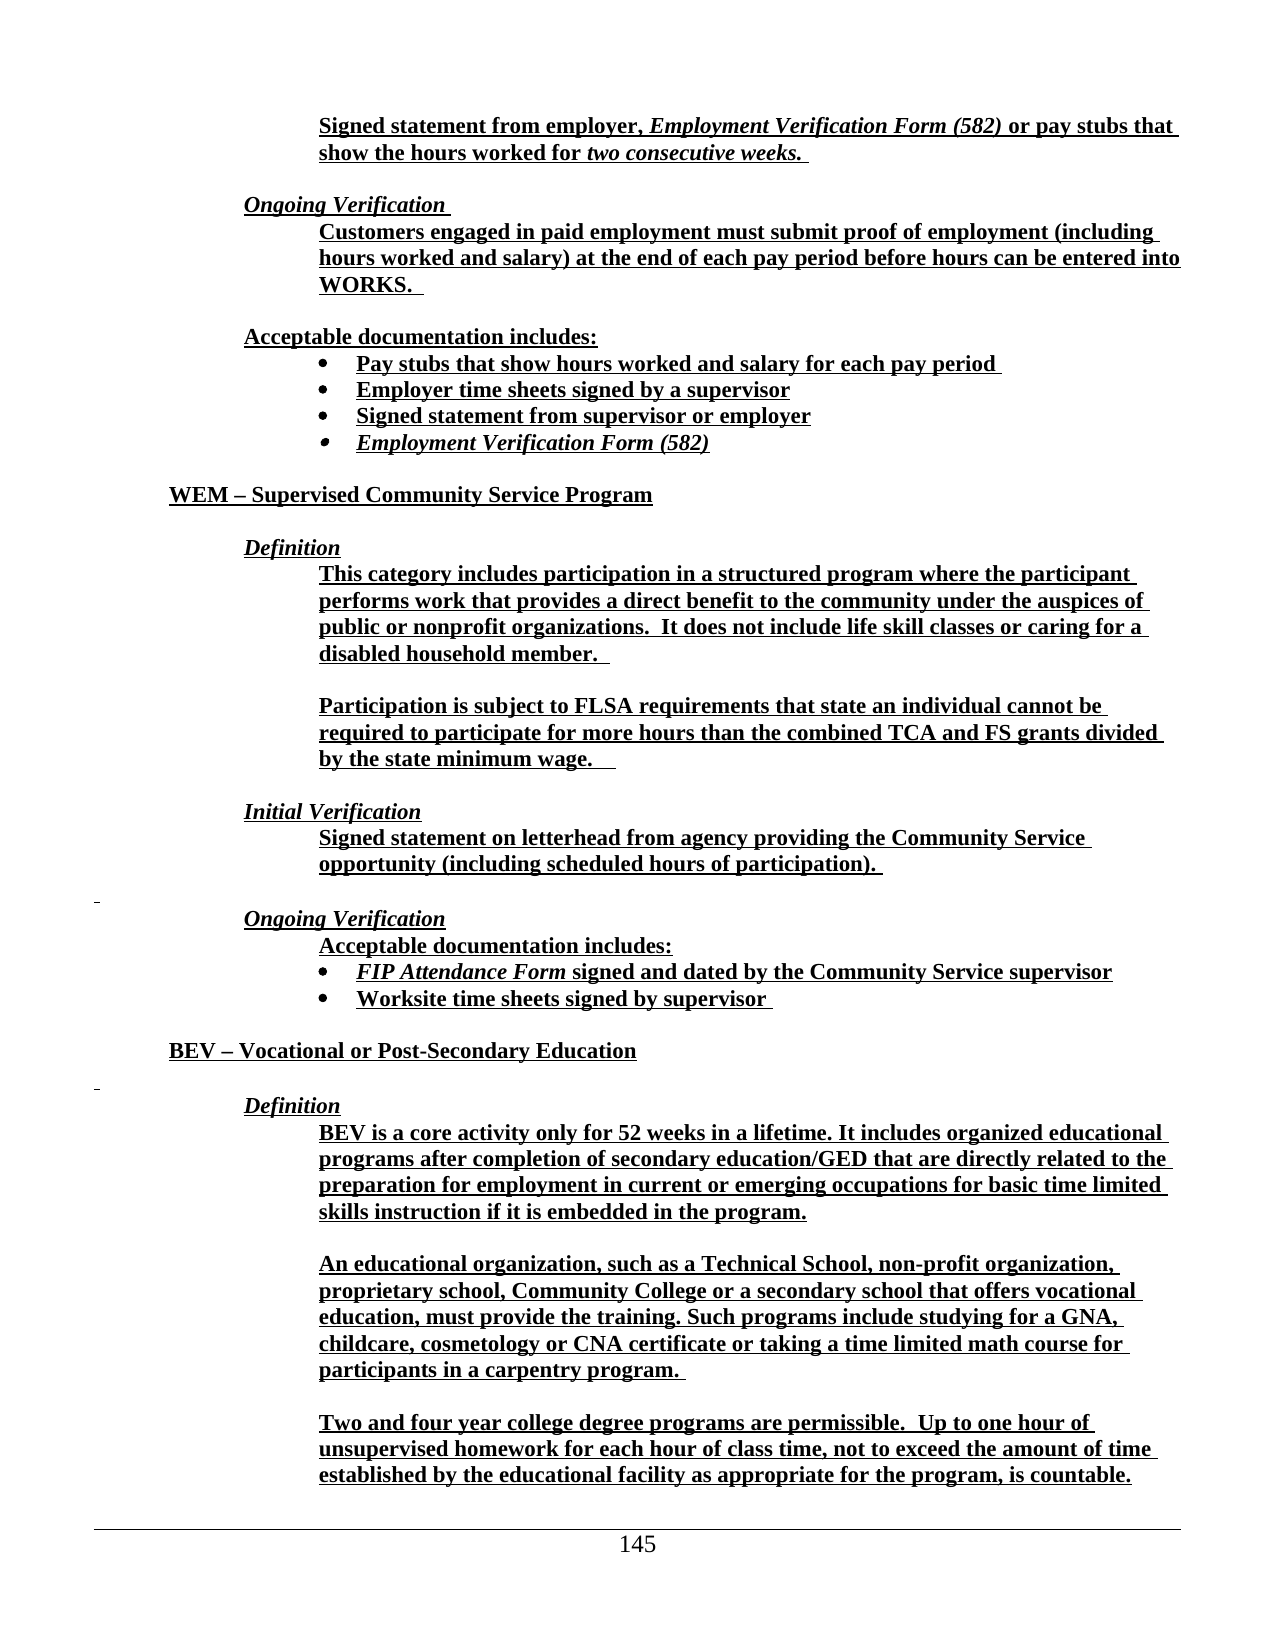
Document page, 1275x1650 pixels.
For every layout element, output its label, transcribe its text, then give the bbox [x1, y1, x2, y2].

text Ongoing Verification [169, 906, 1181, 932]
list FIP Attendance Form signed and dated by the Community Service supervisor [319, 958, 1181, 984]
text Acceptable documentation includes: [244, 323, 1181, 350]
text Acceptable documentation includes: [319, 932, 1181, 958]
text WEM – Supervised Community Service Program [169, 481, 1181, 508]
text An educational organization, such as a Technical School, non-profit organization, proprietary school, Community College or a secondary school that offers vocational education, must provide the training. Such programs include studying for a GNA, childcare, cosmetology or CNA certificate or taking a time limited math course for participants in a carpentry program. [319, 1251, 1181, 1382]
text Signed statement on letterhead from agency providing the Community Service opportunity (including scheduled hours of participation). [319, 824, 1181, 877]
text Definition [169, 1092, 1181, 1119]
text Customers engaged in paid employment must submit proof of employment (including hours worked and salary) at the end of each pay period before hours can be entered into WORKS. [319, 218, 1181, 267]
text BEV – Vocational or Post-Secondary Education [169, 1037, 1181, 1064]
list Signed statement from supervisor or employer [319, 402, 1181, 429]
text BEV is a core activity only for 52 weeks in a lifetime. It includes organized educational programs after completion of secondary education/GED that are directly related to the preparation for employment in current or emerging occupations for basic time limited skills instruction if it is embedded in the program. [319, 1119, 1181, 1224]
text Customers engaged in paid employment must submit proof of employment (including hours worked and salary) at the end of each pay period before hours can be entered into WORKS. [319, 268, 1181, 297]
text Ongoing Verification [169, 192, 1181, 218]
text Definition [169, 534, 1181, 561]
text Participation is subject to FLSA requirements that state an individual cannot be required to participate for more hours than the combined TCA and FS grants divided by the state minimum wage. [319, 692, 1181, 771]
list Pay stubs that show hours worked and salary for each pay period [319, 350, 1181, 376]
text Signed statement from employer, Employment Verification Form (582) or pay stubs that show the hours worked for two consecutive weeks. [319, 112, 1181, 165]
text Two and four year college degree programs are permissible. Up to one hour of unsupervised homework for each hour of class time, not to exceed the amount of time established by the educational facility as appropriate for the program, is countable. [319, 1409, 1181, 1488]
text This category includes participation in a structured program where the participant performs work that provides a direct benefit to the community under the auspices of public or nonprofit organizations. It does not include life skill classes or caring for a disabled household member. [319, 561, 1181, 666]
list Employment Verification Form (582) [319, 429, 1181, 455]
list Employer time sheets signed by a supervisor [319, 376, 1181, 402]
list Worksite time sheets signed by supervisor [319, 984, 1181, 1011]
text Initial Verification [169, 798, 1181, 824]
